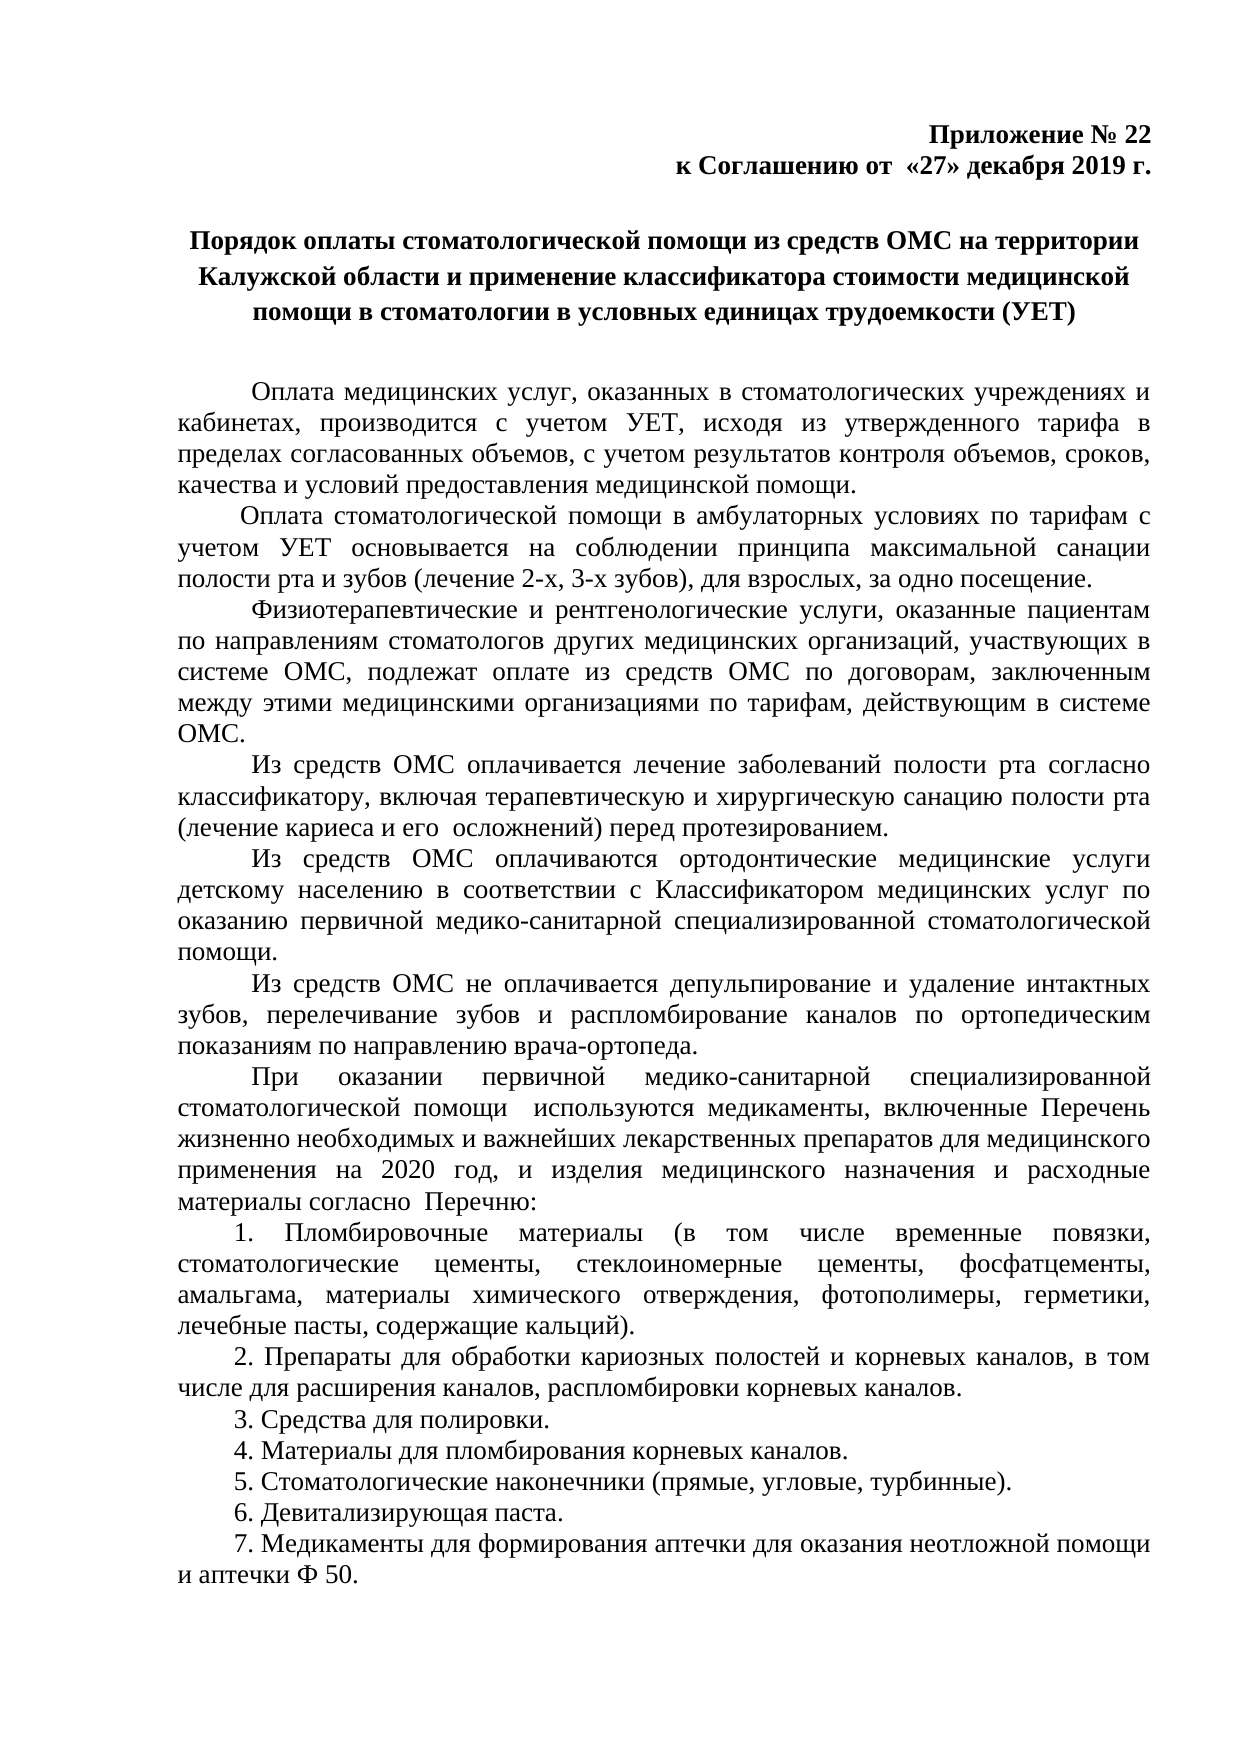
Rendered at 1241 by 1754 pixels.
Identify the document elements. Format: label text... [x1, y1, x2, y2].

text 7. Медикаменты для формирования аптечки для оказания неотложной помощи и аптечки Ф 50. [177, 1527, 1152, 1589]
text Порядок оплаты стоматологической помощи из средств ОМС на территории Калужской области и применение классификатора стоимости медицинской помощи в стоматологии в условных единицах трудоемкости (УЕТ) [177, 224, 1152, 327]
text 4. Материалы для пломбирования корневых каналов. [177, 1434, 1152, 1465]
text Приложение № 22 [177, 118, 1152, 149]
text Оплата медицинских услуг, оказанных в стоматологических учреждениях и кабинетах, производится с учетом УЕТ, исходя из утвержденного тарифа в пределах согласованных объемов, с учетом результатов контроля объемов, сроков, качества и условий предоставления медицинской помощи. [177, 375, 1152, 499]
text 6. Девитализирующая паста. [177, 1496, 1152, 1527]
text Из средств ОМС оплачивается лечение заболеваний полости рта согласно классификатору, включая терапевтическую и хирургическую санацию полости рта (лечение кариеса и его осложнений) перед протезированием. [177, 749, 1152, 842]
text Из средств ОМС оплачиваются ортодонтические медицинские услуги детскому населению в соответствии с Классификатором медицинских услуг по оказанию первичной медико-санитарной специализированной стоматологической помощи. [177, 842, 1152, 967]
text 5. Стоматологические наконечники (прямые, угловые, турбинные). [177, 1465, 1152, 1496]
text Из средств ОМС не оплачивается депульпирование и удаление интактных зубов, перелечивание зубов и распломбирование каналов по ортопедическим показаниям по направлению врача-ортопеда. [177, 967, 1152, 1060]
text Оплата стоматологической помощи в амбулаторных условиях по тарифам с учетом УЕТ основывается на соблюдении принципа максимальной санации полости рта и зубов (лечение 2-х, 3-х зубов), для взрослых, за одно посещение. [177, 499, 1152, 593]
text 1. Пломбировочные материалы (в том числе временные повязки, стоматологические цементы, стеклоиномерные цементы, фосфатцементы, амальгама, материалы химического отверждения, фотополимеры, герметики, лечебные пасты, содержащие кальций). [177, 1216, 1152, 1340]
text 2. Препараты для обработки кариозных полостей и корневых каналов, в том числе для расширения каналов, распломбировки корневых каналов. [177, 1340, 1152, 1403]
text Физиотерапевтические и рентгенологические услуги, оказанные пациентам по направлениям стоматологов других медицинских организаций, участвующих в системе ОМС, подлежат оплате из средств ОМС по договорам, заключенным между этими медицинскими организациями по тарифам, действующим в системе ОМС. [177, 593, 1152, 749]
text к Соглашению от «27» декабря 2019 г. [177, 149, 1152, 180]
text При оказании первичной медико-санитарной специализированной стоматологической помощи используются медикаменты, включенные Перечень жизненно необходимых и важнейших лекарственных препаратов для медицинского применения на 2020 год, и изделия медицинского назначения и расходные материалы согласно Перечню: [177, 1060, 1152, 1216]
text 3. Средства для полировки. [177, 1403, 1152, 1434]
